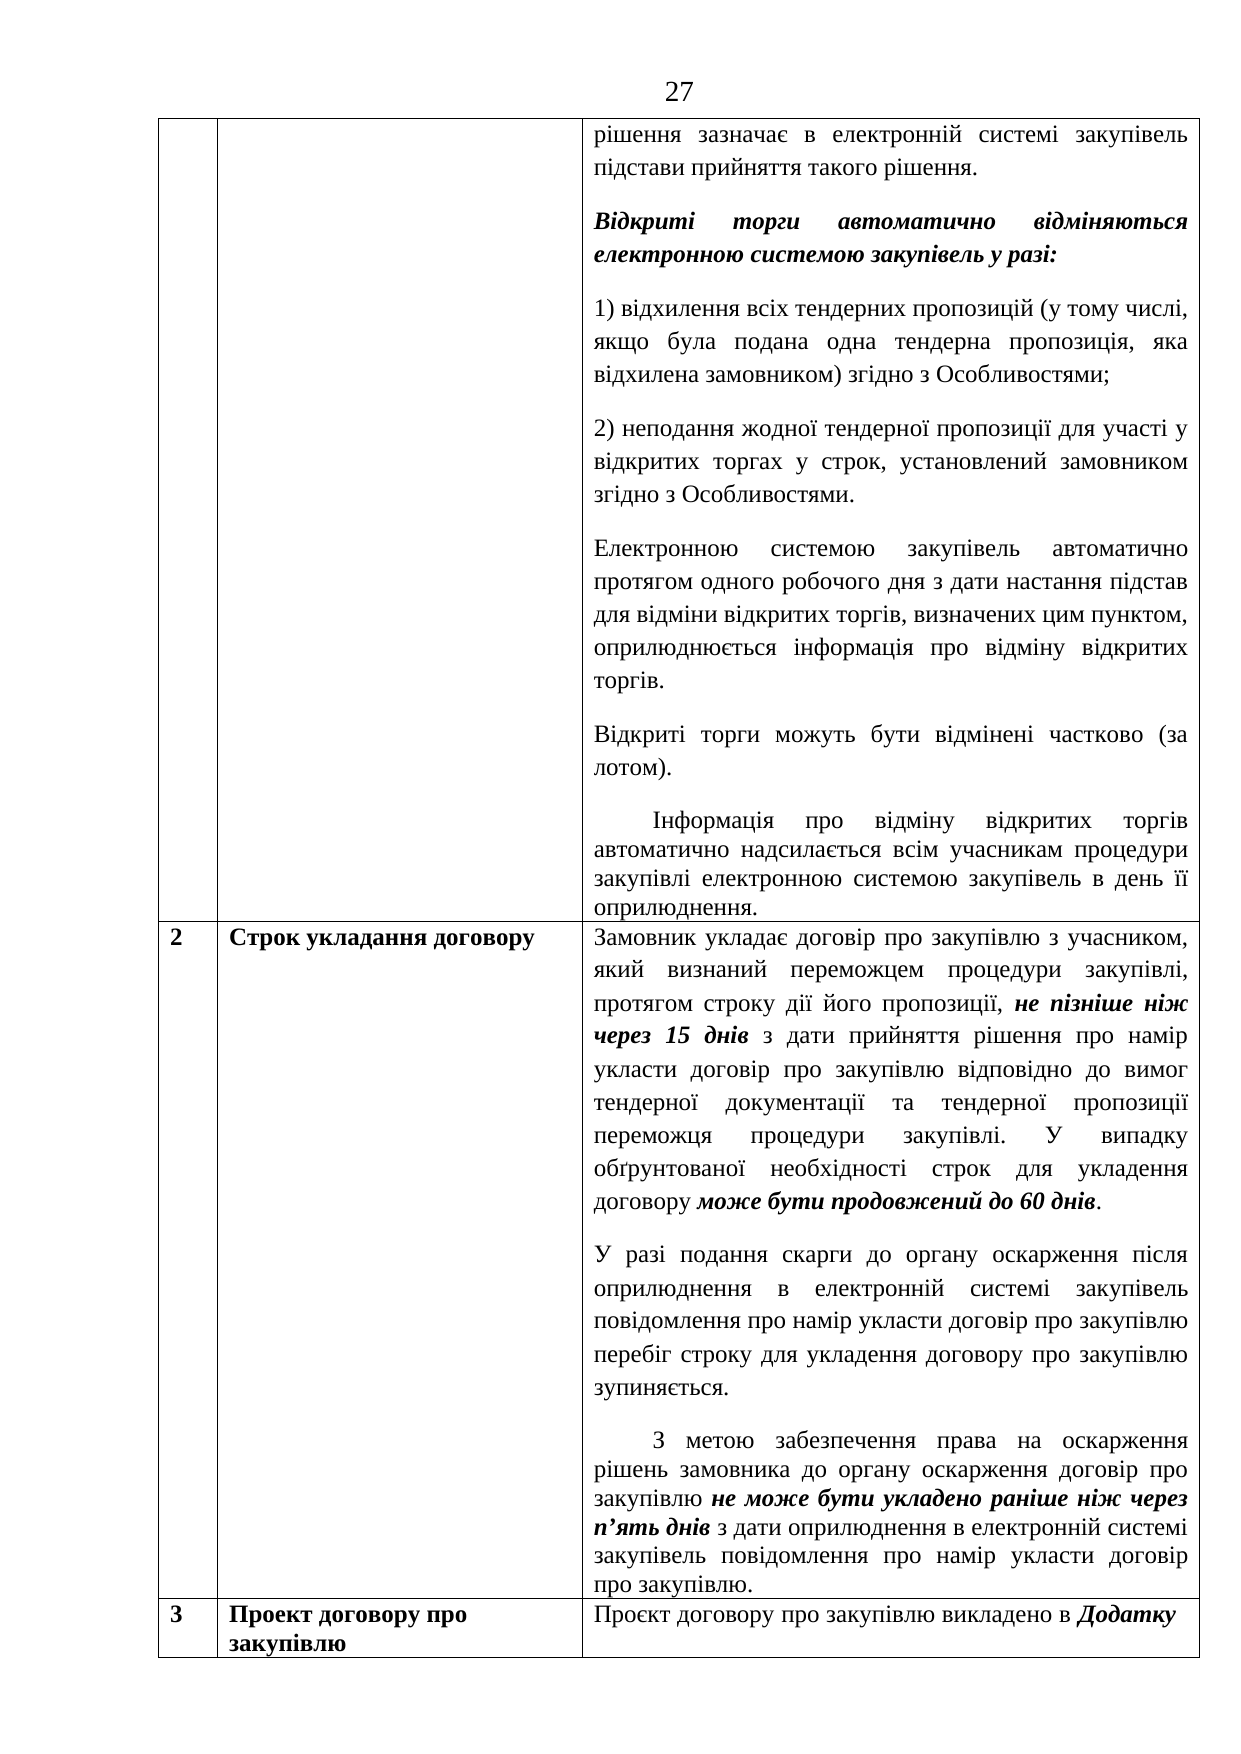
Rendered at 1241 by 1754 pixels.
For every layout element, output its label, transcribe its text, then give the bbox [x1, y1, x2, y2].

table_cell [218, 119, 582, 921]
table_cell Замовник укладає договір про закупівлю з учасником, який визнаний переможцем процедури закупівлі, протягом строку дії його пропозиції, не пізніше ніж через 15 днів з дати прийняття рішення про намір укласти договір про закупівлю відповідно до вимог тендерної документації та тендерної пропозиції переможця процедури закупівлі. У випадку обґрунтованої необхідності строк для укладення договору може бути продовжений до 60 днів. У разі подання скарги до органу оскарження після оприлюднення в електронній системі закупівель повідомлення про намір укласти договір про закупівлю перебіг строку для укладення договору про закупівлю зупиняється. З метою забезпечення права на оскарження рішень замовника до органу оскарження договір про закупівлю не може бути укладено раніше ніж через п’ять днів з дати оприлюднення в електронній системі закупівель повідомлення про намір укласти договір про закупівлю. [583, 922, 1199, 1598]
table_cell 2 [159, 922, 217, 1598]
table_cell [583, 119, 1199, 921]
table_cell Строк укладання договору [218, 922, 582, 1598]
table_cell 3 [159, 1599, 217, 1657]
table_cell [218, 1599, 582, 1657]
table_cell 1 [159, 119, 217, 921]
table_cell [583, 1599, 1199, 1657]
